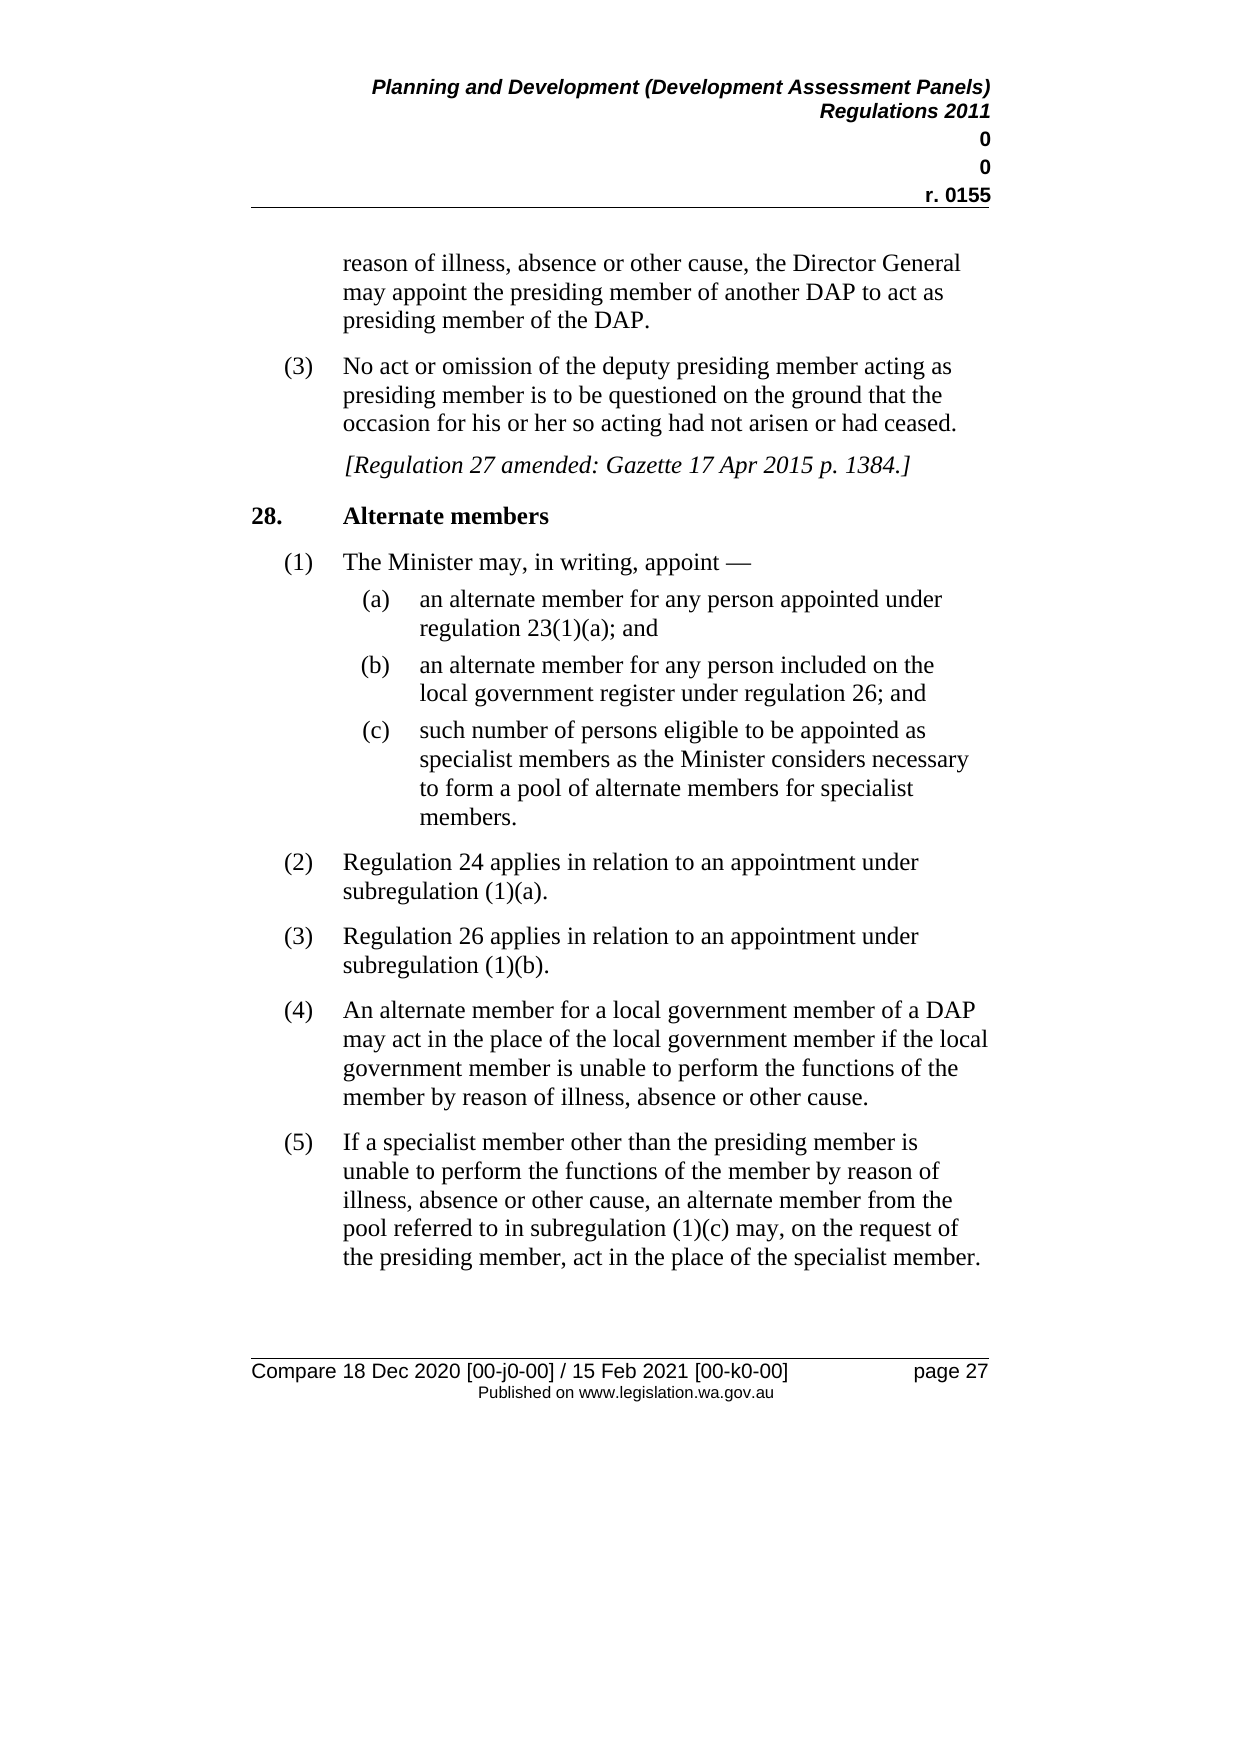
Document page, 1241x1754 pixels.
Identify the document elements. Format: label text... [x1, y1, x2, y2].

text (c) such number of persons eligible to be appointed as specialist members as the Minister considers necessary to form a pool of alternate members for specialist members. [251, 716, 989, 831]
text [251, 248, 989, 334]
text (5) If a specialist member other than the presiding member is unable to perform the functions of the member by reason of illness, absence or other cause, an alternate member from the pool referred to in subregulation (1)(c) may, on the request of the presiding member, act in the place of the specialist member. [251, 1127, 989, 1271]
subtitle 28. Alternate members [251, 501, 989, 530]
text (3) Regulation 26 applies in relation to an appointment under subregulation (1)(b). [251, 921, 989, 979]
text (2) Regulation 24 applies in relation to an appointment under subregulation (1)(a). [251, 847, 989, 905]
text (1) The Minister may, in writing, appoint — [251, 547, 989, 576]
text (b) an alternate member for any person included on the local government register under regulation 26; and [251, 650, 989, 707]
text (a) an alternate member for any person appointed under regulation 23(1)(a); and [251, 584, 989, 641]
text (4) An alternate member for a local government member of a DAP may act in the place of the local government member if the local government member is unable to perform the functions of the member by reason of illness, absence or other cause. [251, 996, 989, 1111]
text [Regulation 27 amended: Gazette 17 Apr 2015 p. 1384.] [251, 450, 989, 478]
text (3) No act or omission of the deputy presiding member acting as presiding member is to be questioned on the ground that the occasion for his or her so acting had not arisen or had ceased. [251, 351, 989, 437]
